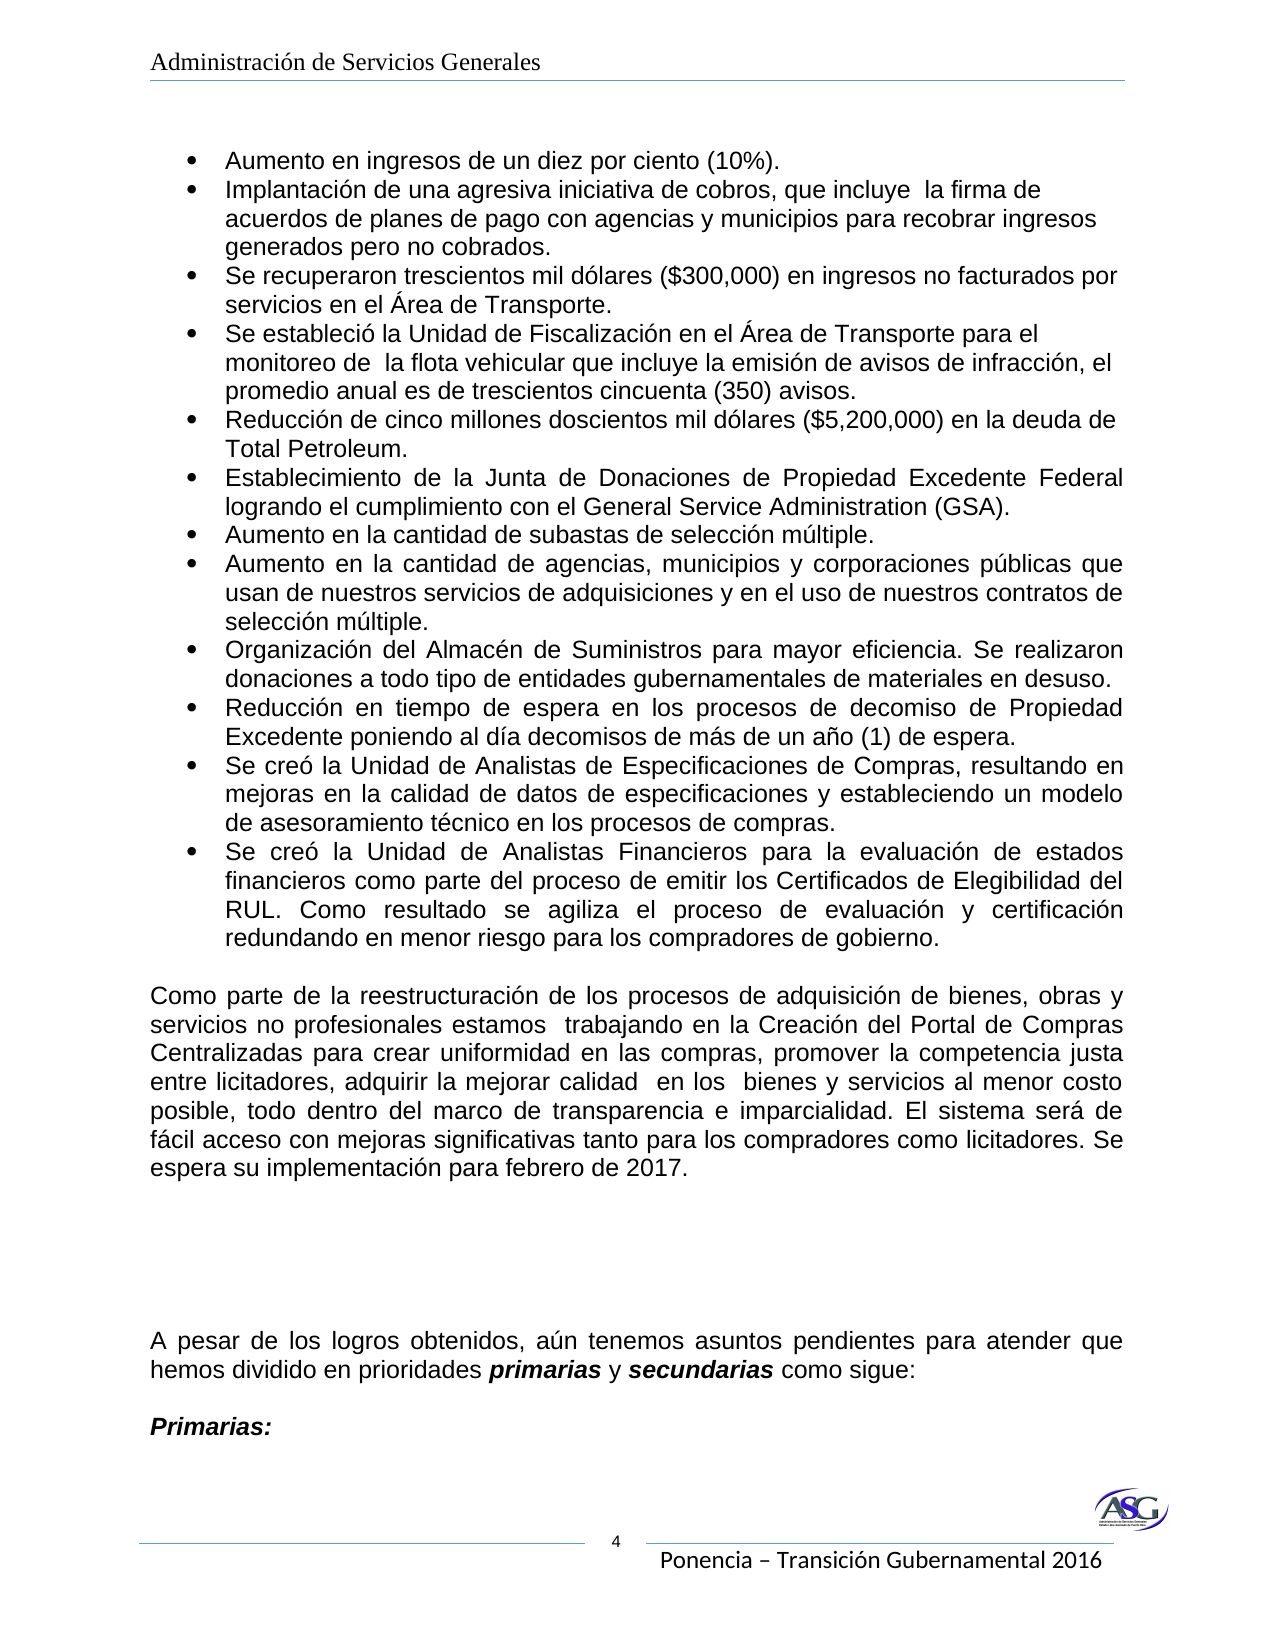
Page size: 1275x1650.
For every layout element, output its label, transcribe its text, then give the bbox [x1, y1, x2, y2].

picture [1094, 1487, 1170, 1532]
list Implantación de una agresiva iniciativa de cobros, que incluye la firma de acuerdos de planes de pago con agencias y municipios para recobrar ingresos generados pero no cobrados. [187, 175, 1125, 261]
text A pesar de los logros obtenidos, aún tenemos asuntos pendientes para atender que hemos dividido en prioridades primarias y secundarias como sigue: [150, 1326, 1125, 1383]
list Organización del Almacén de Suministros para mayor eficiencia. Se realizaron donaciones a todo tipo de entidades gubernamentales de materiales en desuso. [187, 635, 1125, 693]
list Se recuperaron trescientos mil dólares ($300,000) en ingresos no facturados por servicios en el Área de Transporte. [187, 261, 1125, 319]
list Aumento en ingresos de un diez por ciento (10%). [187, 146, 1125, 175]
list Se creó la Unidad de Analistas Financieros para la evaluación de estados financieros como parte del proceso de emitir los Certificados de Elegibilidad del RUL. Como resultado se agiliza el proceso de evaluación y certificación redundando en menor riesgo para los compradores de gobierno. [187, 837, 1125, 952]
list Se creó la Unidad de Analistas de Especificaciones de Compras, resultando en mejoras en la calidad de datos de especificaciones y estableciendo un modelo de asesoramiento técnico en los procesos de compras. [187, 751, 1125, 837]
text Primarias: [150, 1412, 1125, 1441]
list Se estableció la Unidad de Fiscalización en el Área de Transporte para el monitoreo de la flota vehicular que incluye la emisión de avisos de infracción, el promedio anual es de trescientos cincuenta (350) avisos. [187, 319, 1125, 405]
list Aumento en la cantidad de subastas de selección múltiple. [187, 520, 1125, 549]
text Como parte de la reestructuración de los procesos de adquisición de bienes, obras y servicios no profesionales estamos trabajando en la Creación del Portal de Compras Centralizadas para crear uniformidad en las compras, promover la competencia justa entre licitadores, adquirir la mejorar calidad en los bienes y servicios al menor costo posible, todo dentro del marco de transparencia e imparcialidad. El sistema será de fácil acceso con mejoras significativas tanto para los compradores como licitadores. Se espera su implementación para febrero de 2017. [150, 981, 1125, 1182]
list Reducción de cinco millones doscientos mil dólares ($5,200,000) en la deuda de Total Petroleum. [187, 405, 1125, 463]
list Reducción en tiempo de espera en los procesos de decomiso de Propiedad Excedente poniendo al día decomisos de más de un año (1) de espera. [187, 693, 1125, 751]
list Aumento en la cantidad de agencias, municipios y corporaciones públicas que usan de nuestros servicios de adquisiciones y en el uso de nuestros contratos de selección múltiple. [187, 549, 1125, 635]
list Establecimiento de la Junta de Donaciones de Propiedad Excedente Federal logrando el cumplimiento con el General Service Administration (GSA). [187, 463, 1125, 520]
